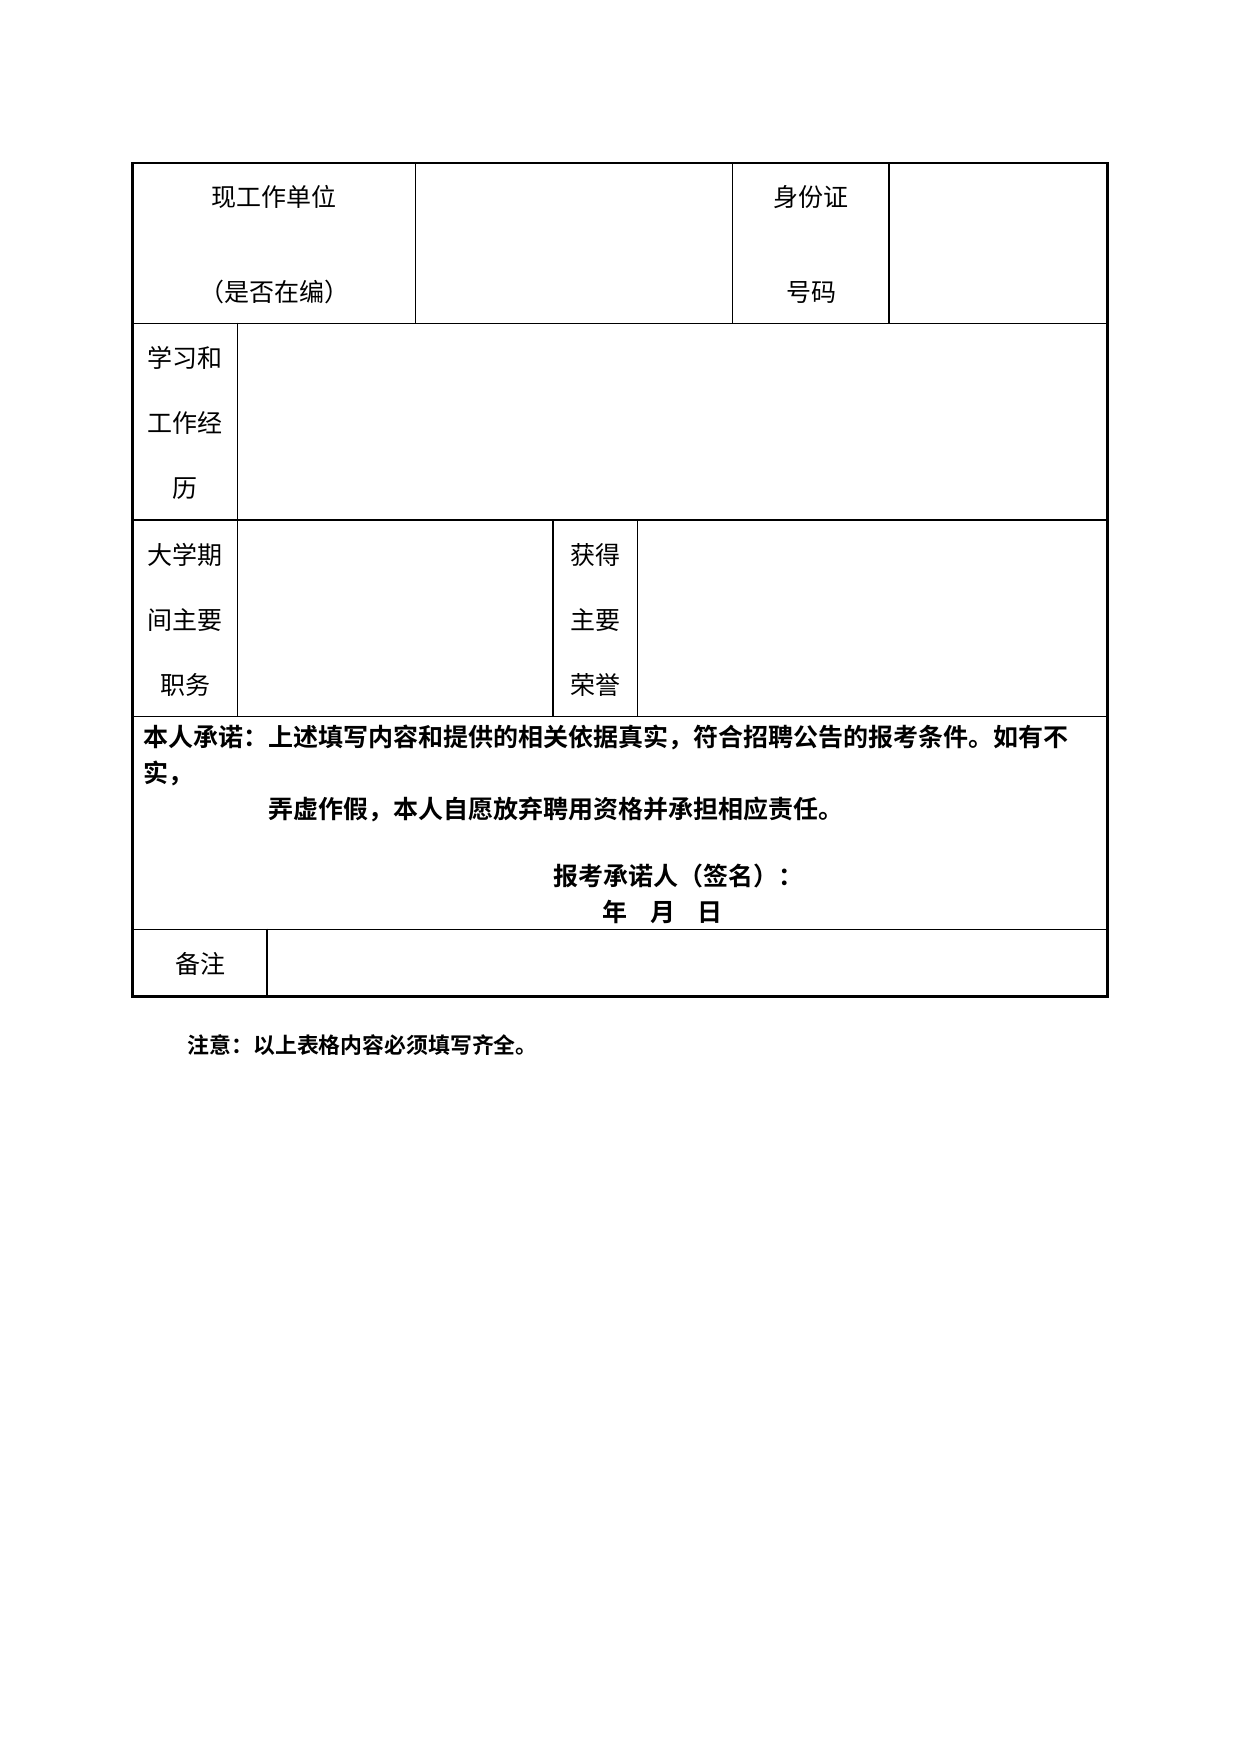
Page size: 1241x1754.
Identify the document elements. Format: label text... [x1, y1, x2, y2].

table_cell [238, 521, 552, 716]
table_cell 备注 [134, 930, 266, 995]
table_cell [268, 930, 1106, 995]
table_cell 大学期间主要职务 [134, 521, 237, 716]
table_cell 获得主要荣誉 [554, 521, 637, 716]
table_cell 本人承诺：上述填写内容和提供的相关依据真实，符合招聘公告的报考条件。如有不实， 弄虚作假，本人自愿放弃聘用资格并承担相应责任。 报考承诺人（签名）： 年 月 日 [134, 717, 1106, 928]
table_cell [638, 521, 1106, 716]
table_cell [416, 164, 732, 323]
table_cell 学习和工作经历 [134, 324, 237, 519]
table_cell [890, 164, 1106, 323]
table_cell 现工作单位 （是否在编） [134, 164, 415, 323]
text 注意：以上表格内容必须填写齐全。 [187, 1027, 1053, 1060]
table_cell 身份证 号码 [733, 164, 888, 323]
table_cell [238, 324, 1106, 519]
